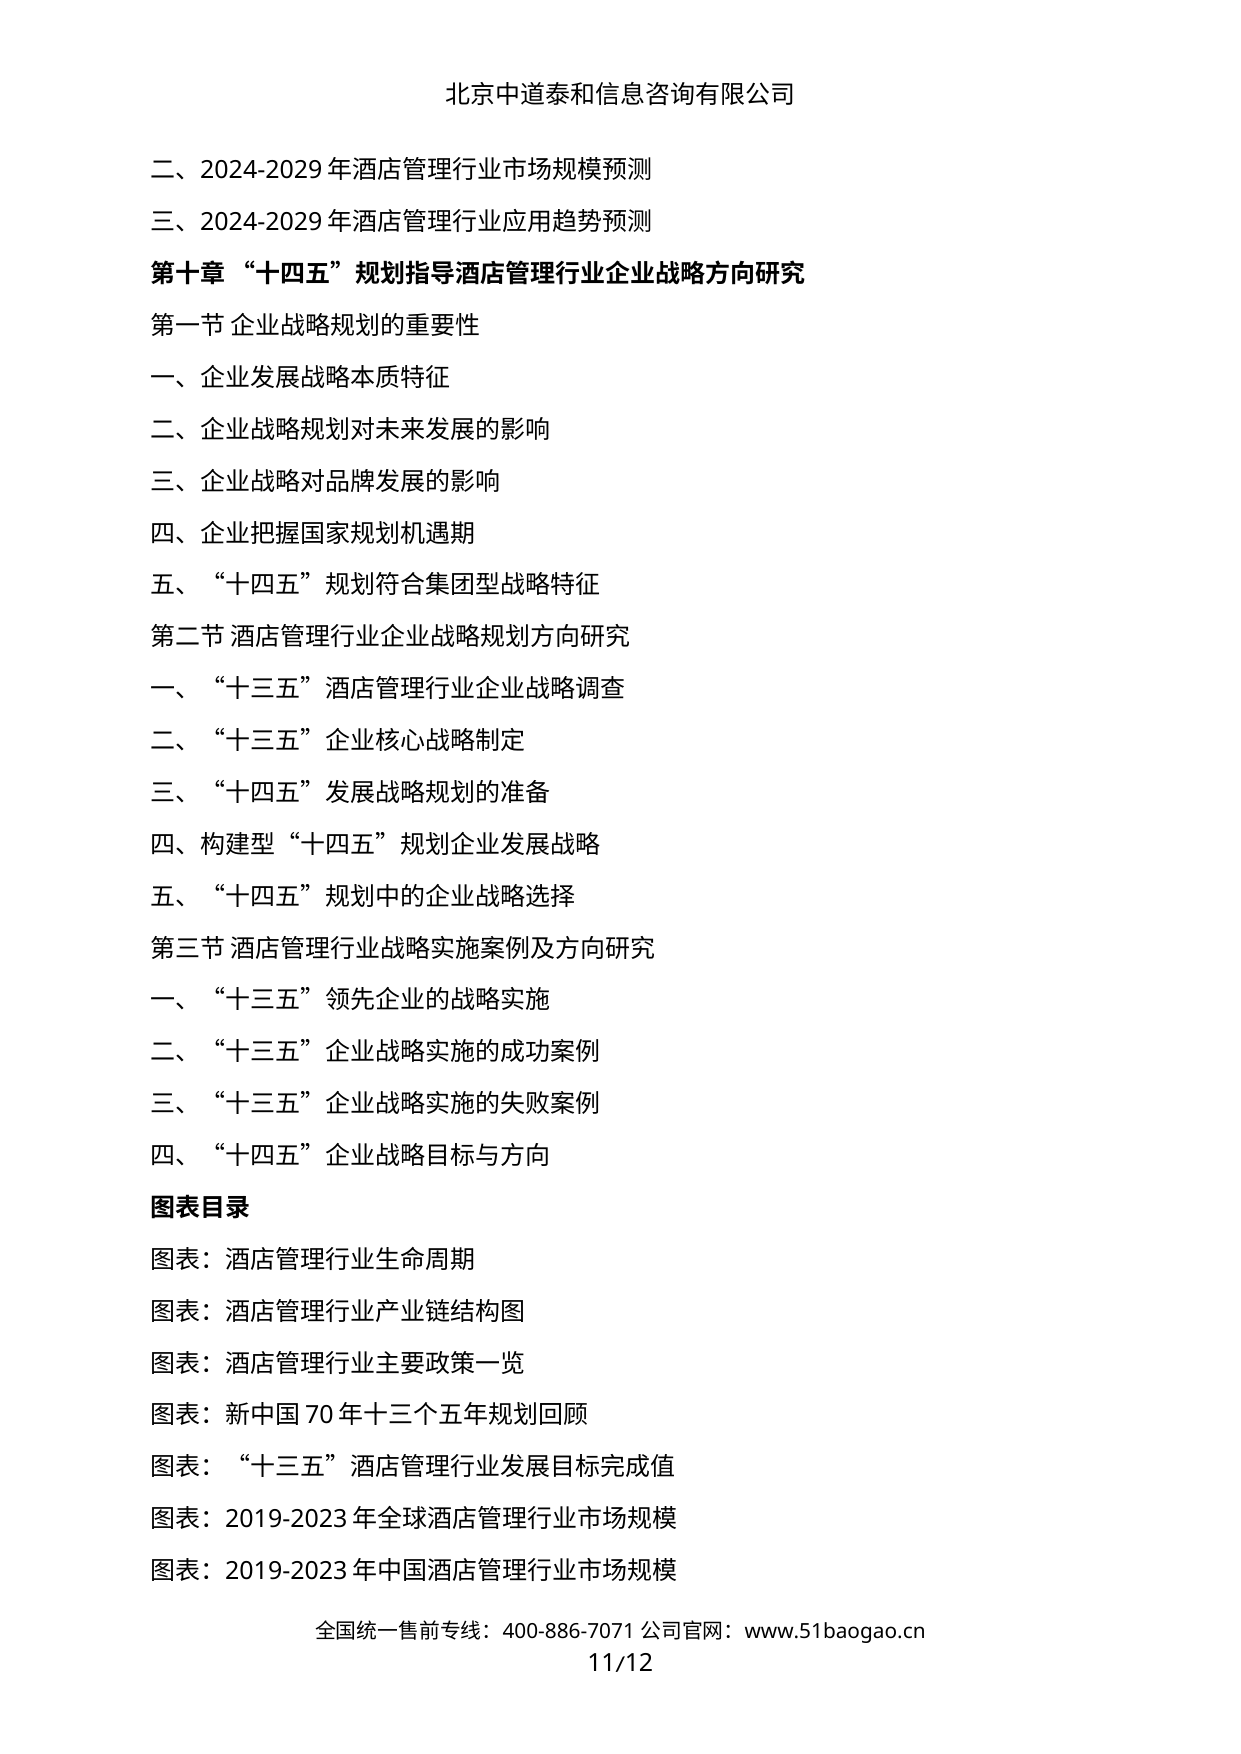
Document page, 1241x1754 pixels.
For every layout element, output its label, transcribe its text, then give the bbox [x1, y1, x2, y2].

text 二、2024-2029年酒店管理行业市场规模预测 [150, 150, 1090, 186]
text 图表目录 [150, 1187, 1090, 1224]
text 图表：酒店管理行业产业链结构图 [150, 1291, 1090, 1327]
text 一、企业发展战略本质特征 [150, 357, 1090, 394]
text 图表：2019-2023年全球酒店管理行业市场规模 [150, 1499, 1090, 1535]
text 三、2024-2029年酒店管理行业应用趋势预测 [150, 202, 1090, 238]
text 四、“十四五”企业战略目标与方向 [150, 1136, 1090, 1172]
text 二、企业战略规划对未来发展的影响 [150, 409, 1090, 446]
text 四、企业把握国家规划机遇期 [150, 513, 1090, 549]
text 三、“十三五”企业战略实施的失败案例 [150, 1084, 1090, 1120]
text 三、企业战略对品牌发展的影响 [150, 461, 1090, 497]
text 图表：“十三五”酒店管理行业发展目标完成值 [150, 1447, 1090, 1483]
text 图表：酒店管理行业主要政策一览 [150, 1343, 1090, 1379]
text 五、“十四五”规划中的企业战略选择 [150, 876, 1090, 912]
text 第一节 企业战略规划的重要性 [150, 306, 1090, 342]
text 二、“十三五”企业核心战略制定 [150, 721, 1090, 757]
text 图表：酒店管理行业生命周期 [150, 1239, 1090, 1276]
text 第十章 “十四五”规划指导酒店管理行业企业战略方向研究 [150, 254, 1090, 290]
text 一、“十三五”领先企业的战略实施 [150, 980, 1090, 1016]
text 二、“十三五”企业战略实施的成功案例 [150, 1032, 1090, 1068]
text 第二节 酒店管理行业企业战略规划方向研究 [150, 617, 1090, 653]
text 四、构建型“十四五”规划企业发展战略 [150, 824, 1090, 861]
text 一、“十三五”酒店管理行业企业战略调查 [150, 669, 1090, 705]
text 五、“十四五”规划符合集团型战略特征 [150, 565, 1090, 601]
text 图表：2019-2023年中国酒店管理行业市场规模 [150, 1551, 1090, 1587]
text 三、“十四五”发展战略规划的准备 [150, 772, 1090, 809]
text 第三节 酒店管理行业战略实施案例及方向研究 [150, 928, 1090, 964]
text 图表：新中国70年十三个五年规划回顾 [150, 1395, 1090, 1431]
